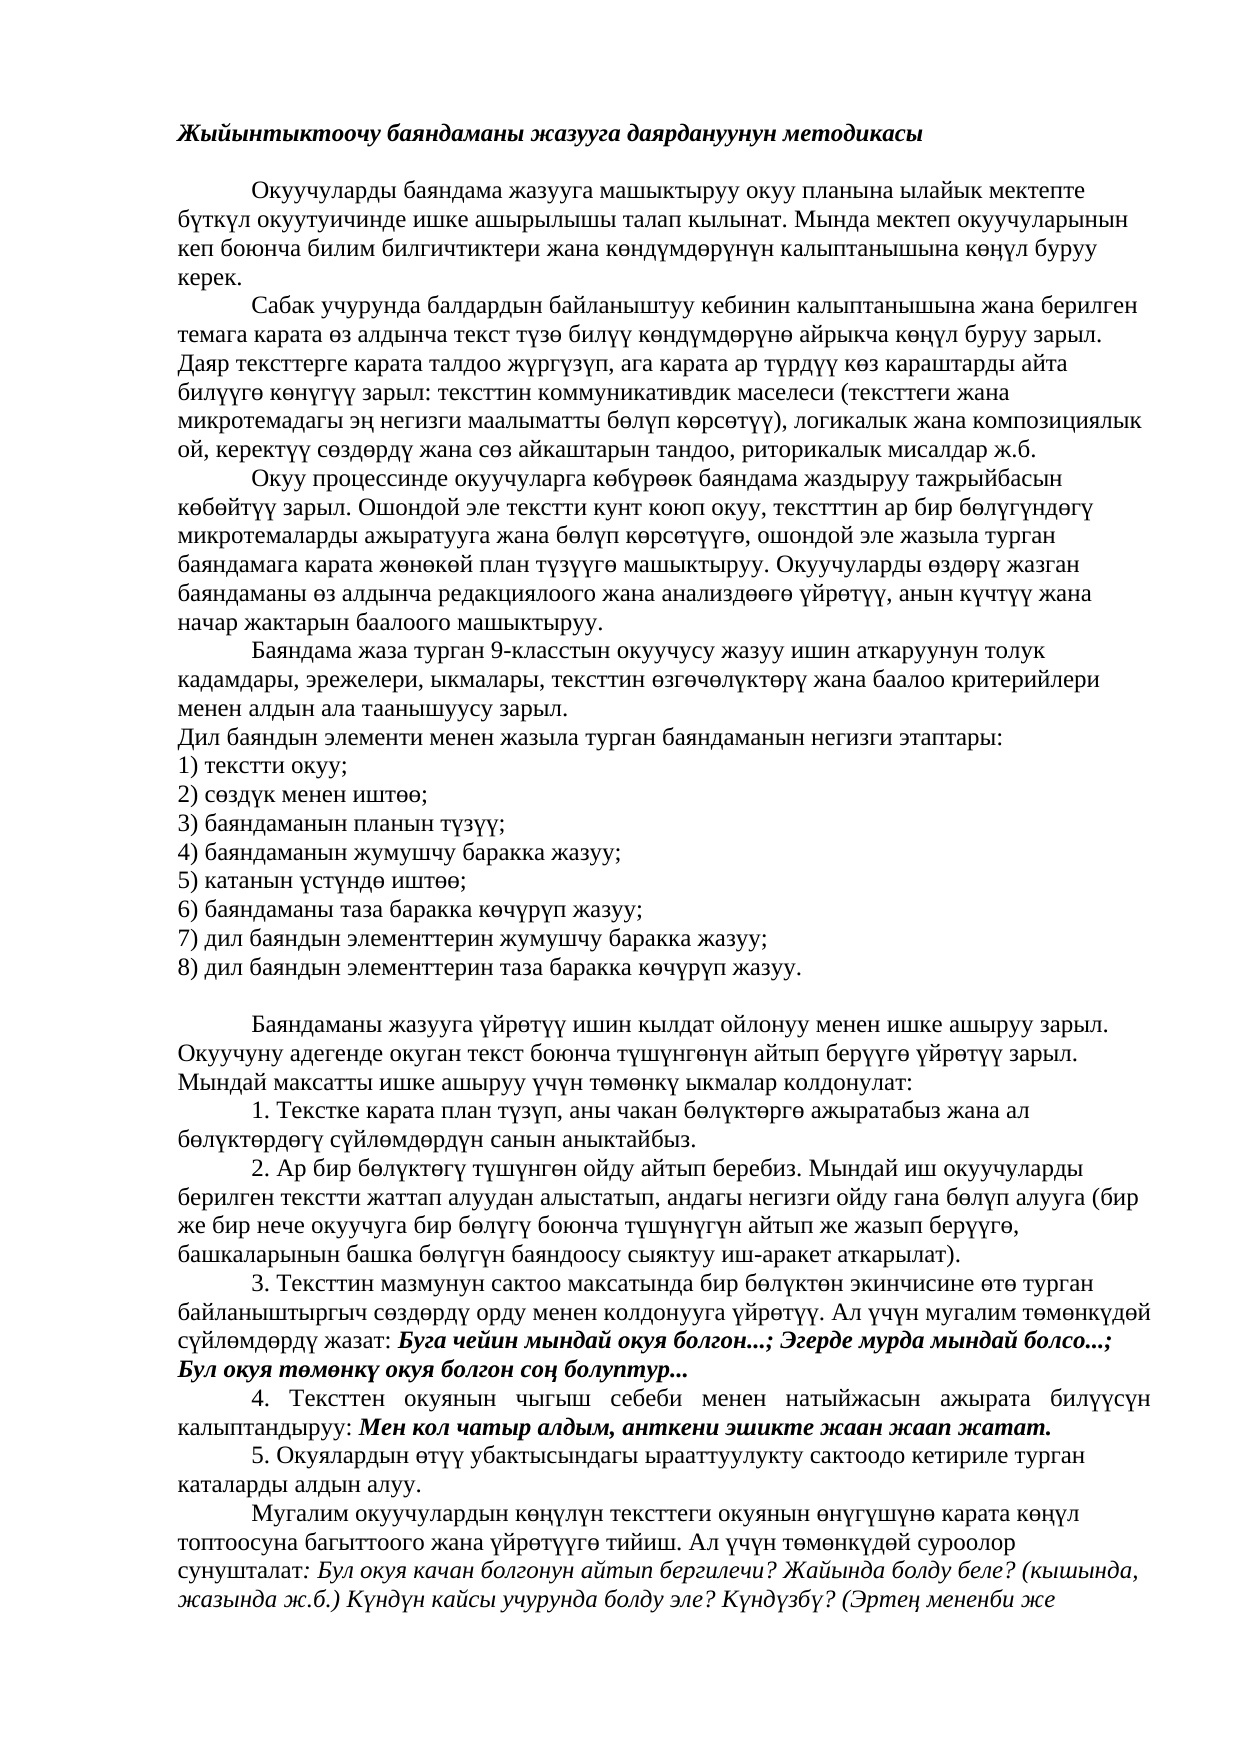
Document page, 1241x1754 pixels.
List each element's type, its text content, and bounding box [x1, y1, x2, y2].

text Окуучуну адегенде окуган текст боюнча түшүнгөнүн айтып берүүгө үйрөтүү зарыл. Мындай максатты ишке ашыруу үчүн төмөнкү ыкмалар колдонулат: [177, 1038, 1152, 1096]
text 7) дил баяндын элементтерин жумушчу баракка жазуу; [177, 923, 1152, 952]
text 8) дил баяндын элементтерин таза баракка көчүрүп жазуу. [177, 952, 1152, 981]
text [177, 1498, 1152, 1613]
text 5) катанын үстүндө иштөө; [177, 866, 1152, 894]
text 1. Текстке карата план түзүп, аны чакан бөлүктөргө ажыратабыз жана ал бөлүктөрдөгү сүйлөмдөрдүн санын аныктайбыз. [177, 1096, 1152, 1153]
text 2) сөздүк менен иштөө; [177, 779, 1152, 808]
text Окуучуларды баяндама жазууга машыктыруу окуу планына ылайык мектепте бүткүл окуутуичинде ишке ашырылышы талап кылынат. Мында мектеп окуучуларынын кеп боюнча билим билгичтиктери жана көндүмдөрүнүн калыптанышына көӊүл буруу керек. [177, 176, 1152, 291]
text 6) баяндаманы таза баракка көчүрүп жазуу; [177, 894, 1152, 923]
text 3. Тексттин мазмунун сактоо максатында бир бөлүктөн экинчисине өтө турган байланыштыргыч сөздөрдү орду менен колдонууга үйрөтүү. Ал үчүн мугалим төмөнкүдөй сүйлөмдөрдү жазат: Буга чейин мындай окуя болгон...; Эгерде мурда мындай болсо...; Бул окуя төмөнкү окуя болгон соң болуптур... [177, 1268, 1152, 1383]
text Дил баяндын элементи менен жазыла турган баяндаманын негизги этаптары: [177, 722, 1152, 751]
text 2. Ар бир бөлүктөгү түшүнгөн ойду айтып беребиз. Мындай иш окуучуларды берилген текстти жаттап алуудан алыстатып, андагы негизги ойду гана бөлүп алууга (бир же бир нече окуучуга бир бөлүгү боюнча түшүнүгүн айтып же жазып берүүгө, башкаларынын башка бөлүгүн баяндоосу сыяктуу иш-аракет аткарылат). [177, 1153, 1152, 1268]
text 4) баяндаманын жумушчу баракка жазуу; [177, 837, 1152, 866]
text Жыйынтыктоочу баяндаманы жазууга даярдануунун методикасы [177, 118, 1152, 147]
text Баяндама жаза турган 9-класстын окуучусу жазуу ишин аткаруунун толук кадамдары, эрежелери, ыкмалары, тексттин өзгөчөлүктөрү жана баалоо критерийлери менен алдын ала таанышуусу зарыл. [177, 636, 1152, 722]
text Баяндаманы жазууга үйрөтүү ишин кылдат ойлонуу менен ишке ашыруу зарыл. [177, 1009, 1152, 1038]
text 4. Тексттен окуянын чыгыш себеби менен натыйжасын ажырата билүүсүн калыптандыруу: Мен кол чатыр алдым, анткени эшикте жаан жаап жатат. [177, 1383, 1152, 1441]
text 1) текстти окуу; [177, 751, 1152, 779]
text Окуу процессинде окуучуларга көбүрөөк баяндама жаздыруу тажрыйбасын көбөйтүү зарыл. Ошондой эле текстти кунт коюп окуу, текстттин ар бир бөлүгүндөгү микротемаларды ажыратууга жана бөлүп көрсөтүүгө, ошондой эле жазыла турган баяндамага карата жөнөкөй план түзүүгө машыктыруу. Окуучуларды өздөрү жазган баяндаманы өз алдынча редакциялоого жана анализдөөгө үйрөтүү, анын күчтүү жана начар жактарын баалоого машыктыруу. [177, 463, 1152, 636]
text Сабак учурунда балдардын байланыштуу кебинин калыптанышына жана берилген темага карата өз алдынча текст түзө билүү көндүмдөрүнө айрыкча көңүл буруу зарыл. Даяр тексттерге карата талдоо жүргүзүп, ага карата ар түрдүү көз караштарды айта билүүгө көнүгүү зарыл: тексттин коммуникативдик маселеси (тексттеги жана микротемадагы эң негизги маалыматты бөлүп көрсөтүү), логикалык жана композициялык ой, керектүү сөздөрдү жана сөз айкаштарын тандоо, риторикалык мисалдар ж.б. [177, 291, 1152, 463]
text 5. Окуялардын өтүү убактысындагы ырааттуулукту сактоодо кетириле турган каталарды алдын алуу. [177, 1441, 1152, 1498]
text 3) баяндаманын планын түзүү; [177, 808, 1152, 837]
